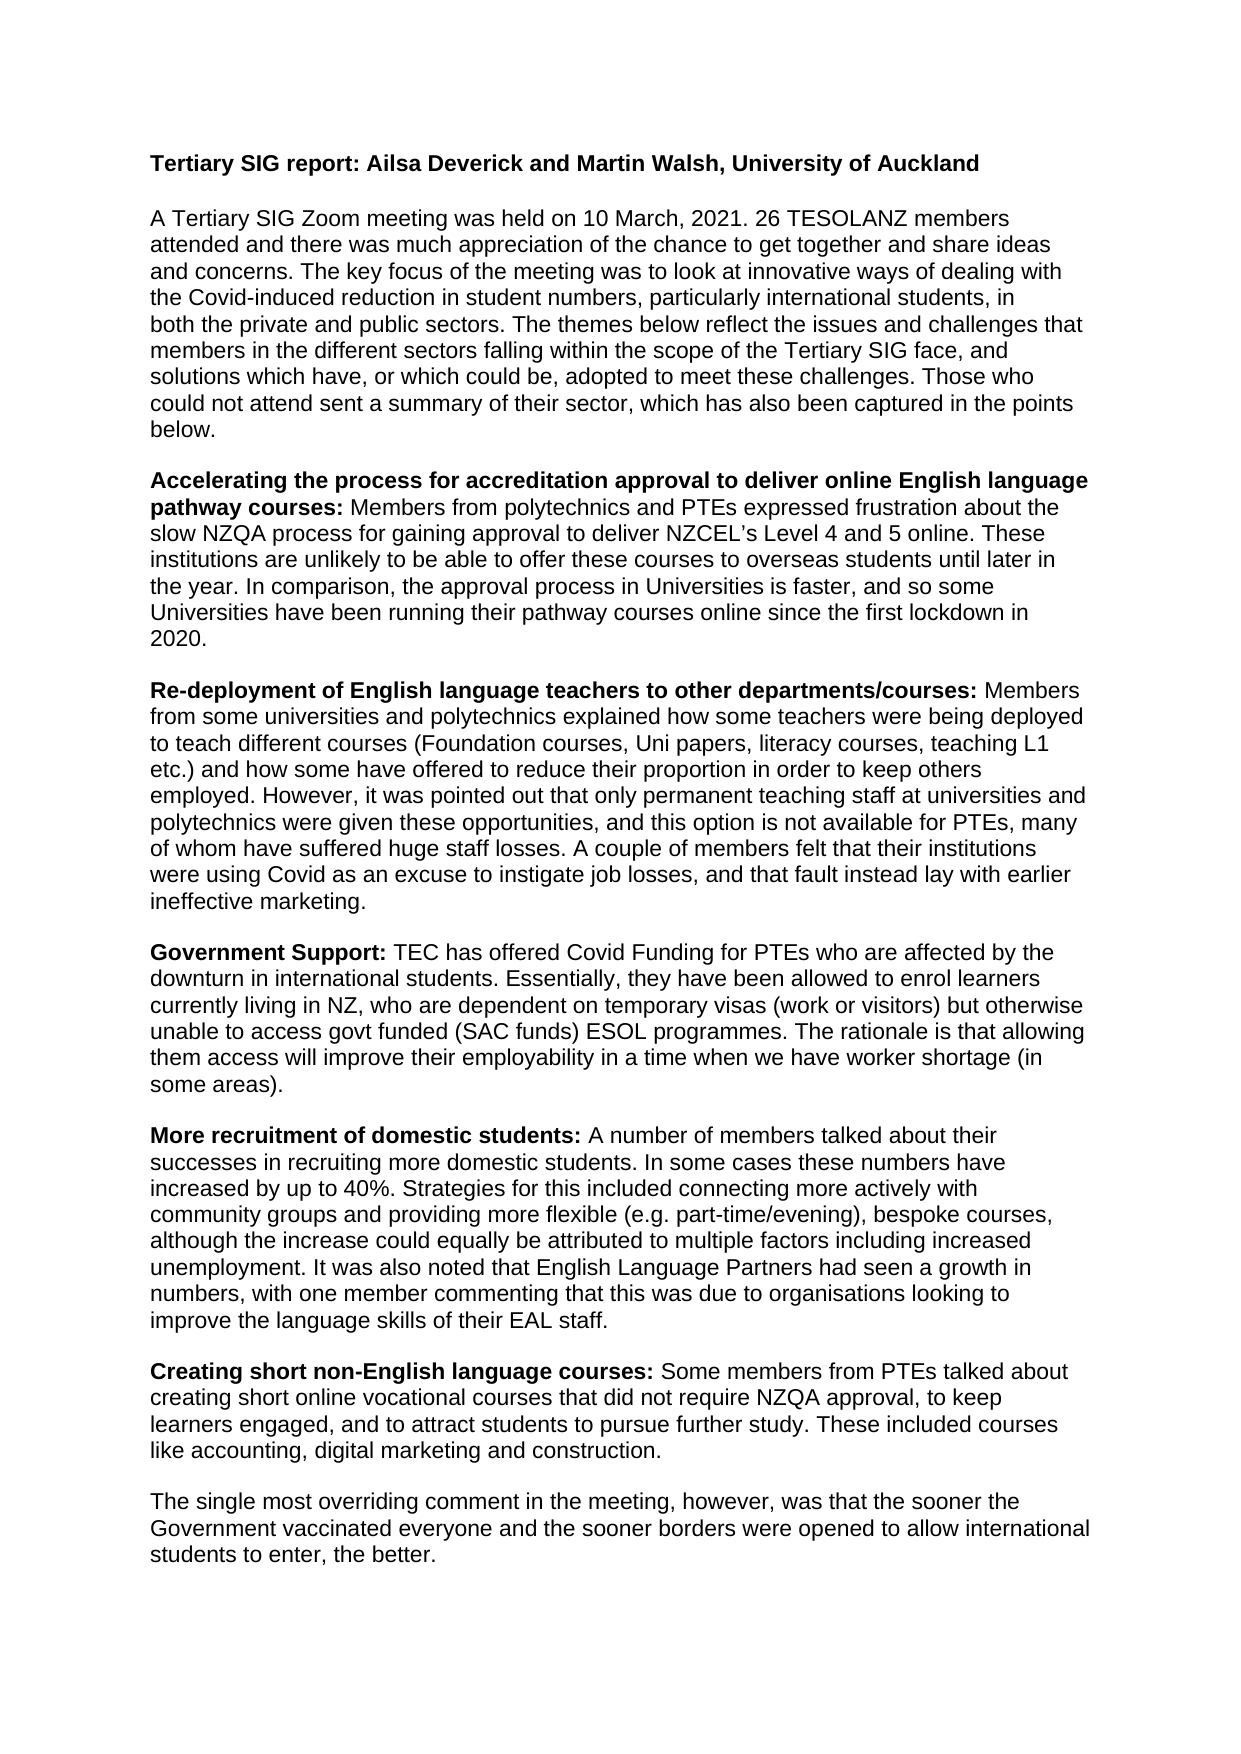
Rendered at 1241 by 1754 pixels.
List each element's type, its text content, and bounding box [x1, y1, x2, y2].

text More recruitment of domestic students: A number of members talked about their successes in recruiting more domestic students. In some cases these numbers have increased by up to 40%. Strategies for this included connecting more actively with community groups and providing more flexible (e.g. part-time/evening), bespoke courses, although the increase could equally be attributed to multiple factors including increased unemployment. It was also noted that English Language Partners had seen a growth in numbers, with one member commenting that this was due to organisations looking to improve the language skills of their EAL staff. [150, 1122, 1090, 1333]
text Government Support: TEC has offered Covid Funding for PTEs who are affected by the downturn in international students. Essentially, they have been allowed to enrol learners currently living in NZ, who are dependent on temporary visas (work or visitors) but otherwise unable to access govt funded (SAC funds) ESOL programmes. The rationale is that allowing them access will improve their employability in a time when we have worker shortage (in some areas). [150, 939, 1090, 1097]
text The single most overriding comment in the meeting, however, was that the sooner the Government vaccinated everyone and the sooner borders were opened to allow international students to enter, the better. [150, 1488, 1090, 1567]
text Accelerating the process for accreditation approval to deliver online English language pathway courses: Members from polytechnics and PTEs expressed frustration about the slow NZQA process for gaining approval to deliver NZCEL’s Level 4 and 5 online. These institutions are unlikely to be able to offer these courses to overseas students until later in the year. In comparison, the approval process in Universities is faster, and so some Universities have been running their pathway courses online since the first lockdown in 2020. [150, 467, 1090, 652]
text Creating short non-English language courses: Some members from PTEs talked about creating short online vocational courses that did not require NZQA approval, to keep learners engaged, and to attract students to pursue further study. These included courses like accounting, digital marketing and construction. [150, 1358, 1090, 1463]
text Re-deployment of English language teachers to other departments/courses: Members from some universities and polytechnics explained how some teachers were being deployed to teach different courses (Foundation courses, Uni papers, literacy courses, teaching L1 etc.) and how some have offered to reduce their proportion in order to keep others employed. However, it was pointed out that only permanent teaching staff at universities and polytechnics were given these opportunities, and this option is not available for PTEs, many of whom have suffered huge staff losses. A couple of members felt that their institutions were using Covid as an excuse to instigate job losses, and that fault instead lay with earlier ineffective marketing. [150, 677, 1090, 914]
text A Tertiary SIG Zoom meeting was held on 10 March, 2021. 26 TESOLANZ members attended and there was much appreciation of the chance to get together and share ideas and concerns. The key focus of the meeting was to look at innovative ways of dealing with the Covid-induced reduction in student numbers, particularly international students, in both the private and public sectors. The themes below reflect the issues and challenges that members in the different sectors falling within the scope of the Tertiary SIG face, and solutions which have, or which could be, adopted to meet these challenges. Those who could not attend sent a summary of their sector, which has also been captured in the points below. [150, 205, 1090, 442]
text Tertiary SIG report: Ailsa Deverick and Martin Walsh, University of Auckland [150, 150, 1090, 176]
